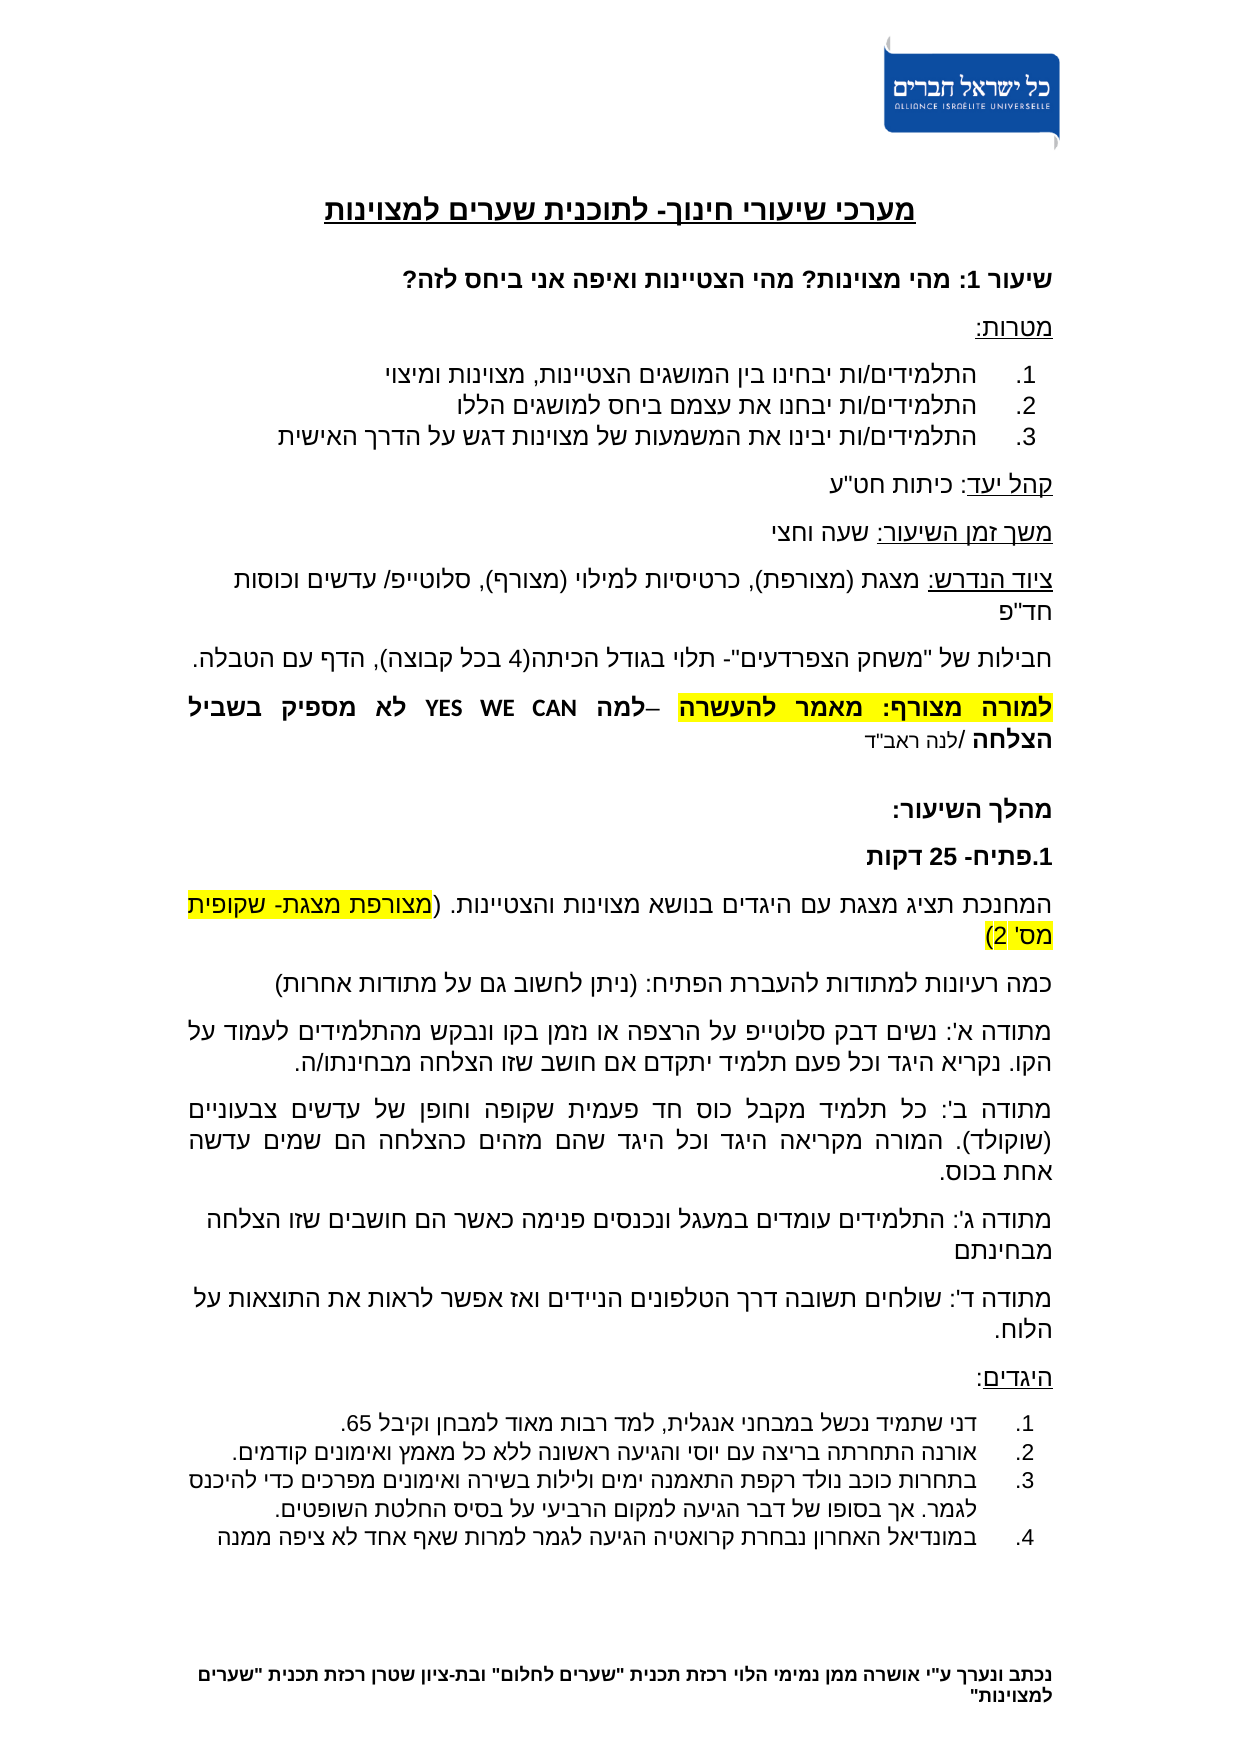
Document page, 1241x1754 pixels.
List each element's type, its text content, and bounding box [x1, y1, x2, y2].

text שיעור 1: מהי מצוינות? מהי הצטיינות ואיפה אני ביחס לזה? [187, 265, 1053, 294]
text היגדים: [187, 1362, 1053, 1391]
text מתודה ג': התלמידים עומדים במעגל ונכנסים פנימה כאשר הם חושבים שזו הצלחה מבחינתם [187, 1205, 1053, 1265]
text כמה רעיונות למתודות להעברת הפתיח: (ניתן לחשוב גם על מתודות אחרות) [187, 969, 1053, 997]
text למורה מצורף: מאמר להעשרה –למה YES WE CAN לא מספיק בשביל הצלחה /לנה ראב"ד [187, 692, 1053, 753]
text משך זמן השיעור: שעה וחצי [187, 518, 1053, 547]
list התלמידים/ות יבחנו את עצמם ביחס למושגים הללו [187, 391, 1015, 420]
text קהל יעד: כיתות חט"ע [187, 470, 1053, 499]
text מהלך השיעור: [187, 794, 1053, 823]
text המחנכת תציג מצגת עם היגדים בנושא מצוינות והצטיינות. (מצורפת מצגת- שקופית מס' 2) [187, 890, 1053, 950]
list אורנה התחרתה בריצה עם יוסי והגיעה ראשונה ללא כל מאמץ ואימונים קודמים. [187, 1439, 1015, 1465]
text מתודה ב': כל תלמיד מקבל כוס חד פעמית שקופה וחופן של עדשים צבעוניים (שוקולד). המורה מקריאה היגד וכל היגד שהם מזהים כהצלחה הם שמים עדשה אחת בכוס. [187, 1095, 1053, 1186]
text מערכי שיעורי חינוך- לתוכנית שערים למצוינות [187, 193, 1053, 226]
list התלמידים/ות יבחינו בין המושגים הצטיינות, מצוינות ומיצוי [187, 360, 1015, 389]
text חבילות של "משחק הצפרדעים"- תלוי בגודל הכיתה(4 בכל קבוצה), הדף עם הטבלה. [187, 644, 1053, 673]
list בתחרות כוכב נולד רקפת התאמנה ימים ולילות בשירה ואימונים מפרכים כדי להיכנס לגמר. אך בסופו של דבר הגיעה למקום הרביעי על בסיס החלטת השופטים. [187, 1467, 1015, 1522]
text ציוד הנדרש: מצגת (מצורפת), כרטיסיות למילוי (מצורף), סלוטייפ/ עדשים וכוסות חד"פ [187, 566, 1053, 625]
list דני שתמיד נכשל במבחני אנגלית, למד רבות מאוד למבחן וקיבל 65. [187, 1410, 1015, 1437]
list התלמידים/ות יבינו את המשמעות של מצוינות דגש על הדרך האישית [187, 422, 1015, 451]
picture [799, 14, 1126, 193]
text מטרות: [187, 313, 1053, 341]
list במונדיאל האחרון נבחרת קרואטיה הגיעה לגמר למרות שאף אחד לא ציפה ממנה [187, 1524, 1015, 1550]
text 1.פתיח- 25 דקות [187, 842, 1053, 871]
text מתודה ד': שולחים תשובה דרך הטלפונים הניידים ואז אפשר לראות את התוצאות על הלוח. [187, 1284, 1053, 1343]
text מתודה א': נשים דבק סלוטייפ על הרצפה או נזמן בקו ונבקש מהתלמידים לעמוד על הקו. נקריא היגד וכל פעם תלמיד יתקדם אם חושב שזו הצלחה מבחינתו/ה. [187, 1016, 1053, 1076]
